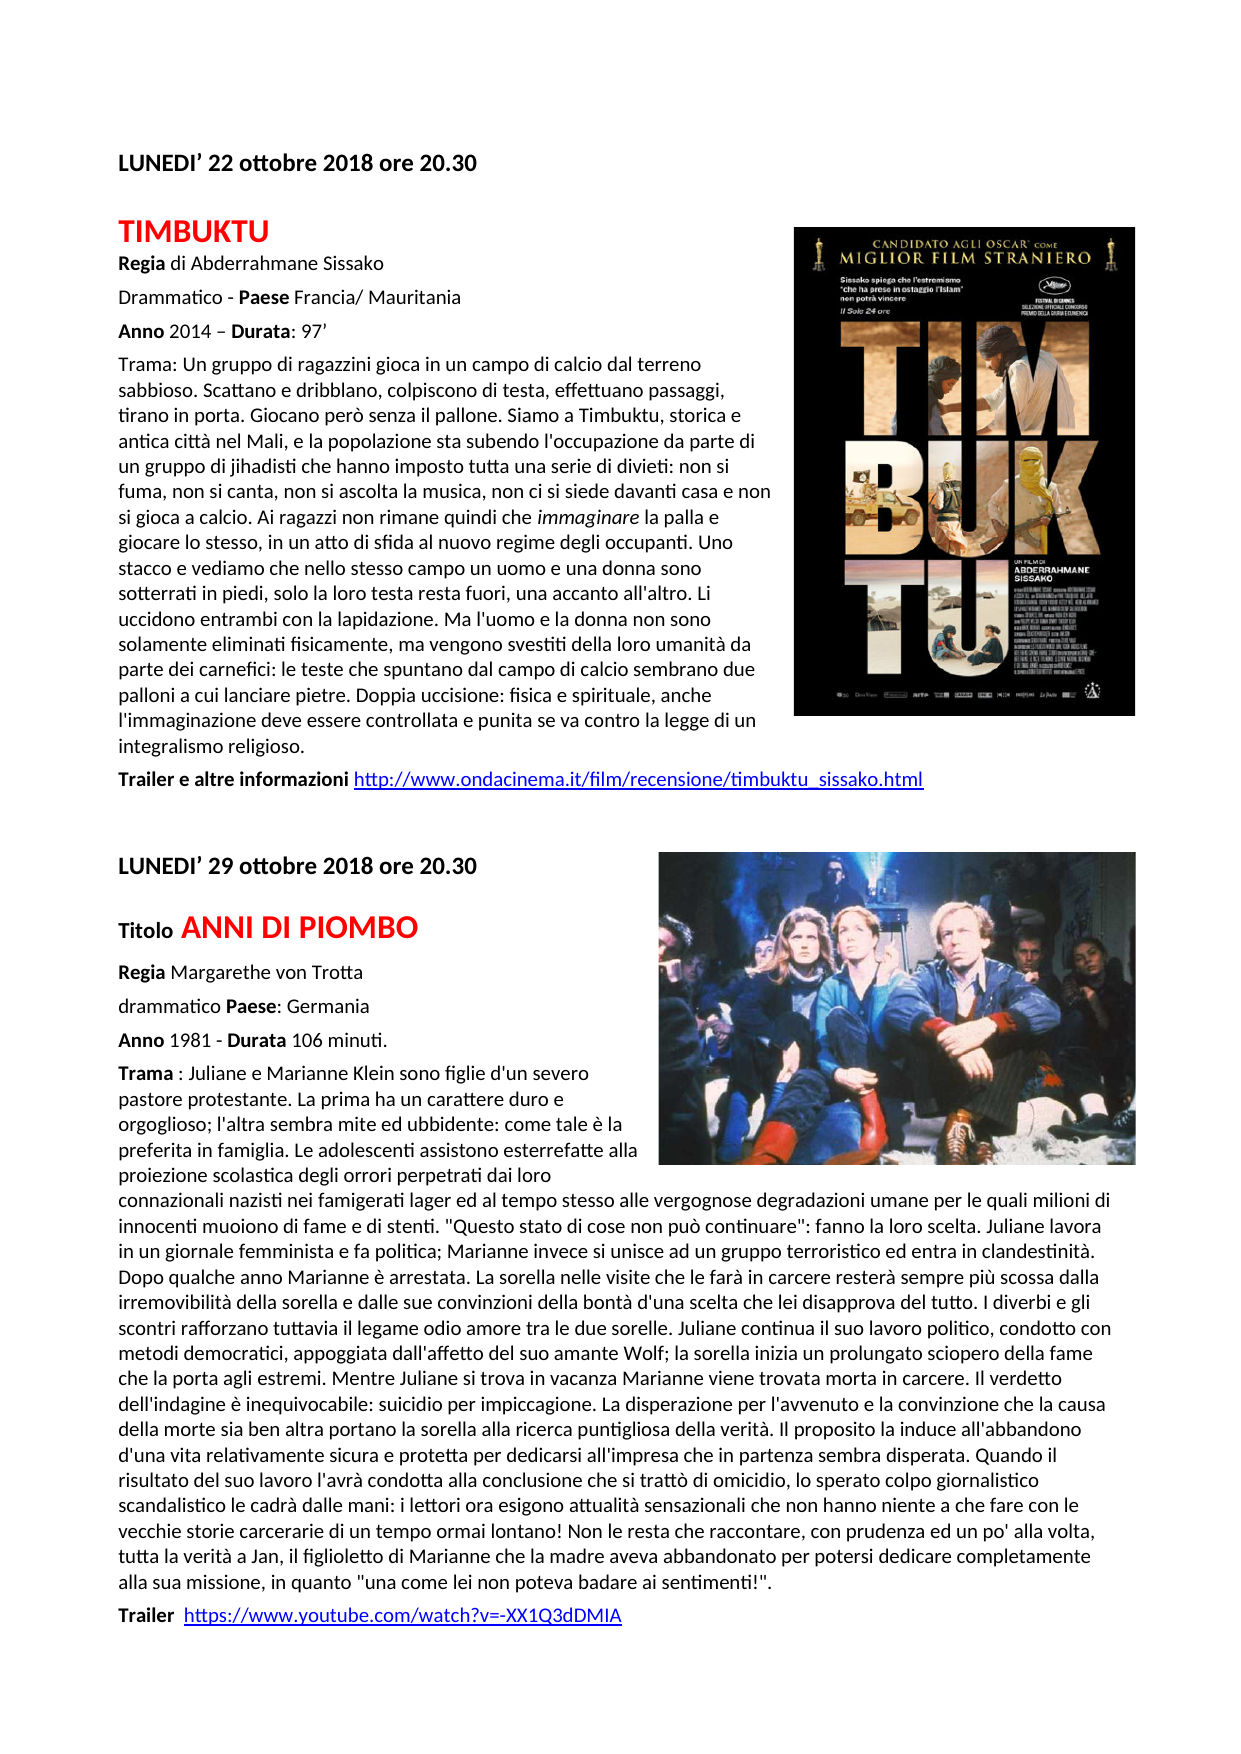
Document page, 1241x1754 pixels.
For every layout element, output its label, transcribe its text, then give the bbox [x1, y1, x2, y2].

text Titolo Anni di piombo [118, 906, 658, 947]
picture [658, 852, 1136, 1165]
text Timbuktu [118, 203, 1122, 250]
text drammatico Paese: Germania [118, 993, 658, 1018]
text Trailer e altre informazioni http://www.ondacinema.it/film/recensione/timbuktu_sissako.html [118, 767, 1122, 792]
text Regia di Abderrahmane Sissako [118, 250, 793, 276]
text Trama : Juliane e Marianne Klein sono figlie d'un severo pastore protestante. La prima ha un carattere duro e orgoglioso; l'altra sembra mite ed ubbidente: come tale è la preferita in famiglia. Le adolescenti assistono esterrefatte alla proiezione scolastica degli orrori perpetrati dai loro connazionali nazisti nei famigerati lager ed al tempo stesso alle vergognose degradazioni umane per le quali milioni di innocenti muoiono di fame e di stenti. "Questo stato di cose non può continuare": fanno la loro scelta. Juliane lavora in un giornale femminista e fa politica; Marianne invece si unisce ad un gruppo terroristico ed entra in clandestinità. Dopo qualche anno Marianne è arrestata. La sorella nelle visite che le farà in carcere resterà sempre più scossa dalla irremovibilità della sorella e dalle sue convinzioni della bontà d'una scelta che lei disapprova del tutto. I diverbi e gli scontri rafforzano tuttavia il legame odio amore tra le due sorelle. Juliane continua il suo lavoro politico, condotto con metodi democratici, appoggiata dall'affetto del suo amante Wolf; la sorella inizia un prolungato sciopero della fame che la porta agli estremi. Mentre Juliane si trova in vacanza Marianne viene trovata morta in carcere. Il verdetto dell'indagine è inequivocabile: suicidio per impiccagione. La disperazione per l'avvenuto e la convinzione che la causa della morte sia ben altra portano la sorella alla ricerca puntigliosa della verità. Il proposito la induce all'abbandono d'una vita relativamente sicura e protetta per dedicarsi all'impresa che in partenza sembra disperata. Quando il risultato del suo lavoro l'avrà condotta alla conclusione che si trattò di omicidio, lo sperato colpo giornalistico scandalistico le cadrà dalle mani: i lettori ora esigono attualità sensazionali che non hanno niente a che fare con le vecchie storie carcerarie di un tempo ormai lontano! Non le resta che raccontare, con prudenza ed un po' alla volta, tutta la verità a Jan, il figlioletto di Marianne che la madre aveva abbandonato per potersi dedicare completamente alla sua missione, in quanto "una come lei non poteva badare ai sentimenti!". [118, 1061, 1122, 1594]
text Anno 2014 – Durata: 97’ [118, 318, 793, 343]
text Drammatico - Paese Francia/ Mauritania [118, 284, 793, 309]
text Anno 1981 - Durata 106 minuti. [118, 1027, 658, 1052]
text LUNEDI’ 29 ottobre 2018 ore 20.30 [118, 850, 1122, 881]
text Trama: Un gruppo di ragazzini gioca in un campo di calcio dal terreno sabbioso. Scattano e dribblano, colpiscono di testa, effettuano passaggi, tirano in porta. Giocano però senza il pallone. Siamo a Timbuktu, storica e antica città nel Mali, e la popolazione sta subendo l'occupazione da parte di un gruppo di jihadisti che hanno imposto tutta una serie di divieti: non si fuma, non si canta, non si ascolta la musica, non ci si siede davanti casa e non si gioca a calcio. Ai ragazzi non rimane quindi che immaginare la palla e giocare lo stesso, in un atto di sfida al nuovo regime degli occupanti. Uno stacco e vediamo che nello stesso campo un uomo e una donna sono sotterrati in piedi, solo la loro testa resta fuori, una accanto all'altro. Li uccidono entrambi con la lapidazione. Ma l'uomo e la donna non sono solamente eliminati fisicamente, ma vengono svestiti della loro umanità da parte dei carnefici: le teste che spuntano dal campo di calcio sembrano due palloni a cui lanciare pietre. Doppia uccisione: fisica e spirituale, anche l'immaginazione deve essere controllata e punita se va contro la legge di un integralismo religioso. [118, 352, 1122, 758]
text Regia Margarethe von Trotta [118, 959, 658, 985]
text Trailer https://www.youtube.com/watch?v=-XX1Q3dDMIA [118, 1603, 1122, 1628]
text LUNEDI’ 22 ottobre 2018 ore 20.30 [118, 148, 1122, 178]
picture [793, 227, 1136, 716]
